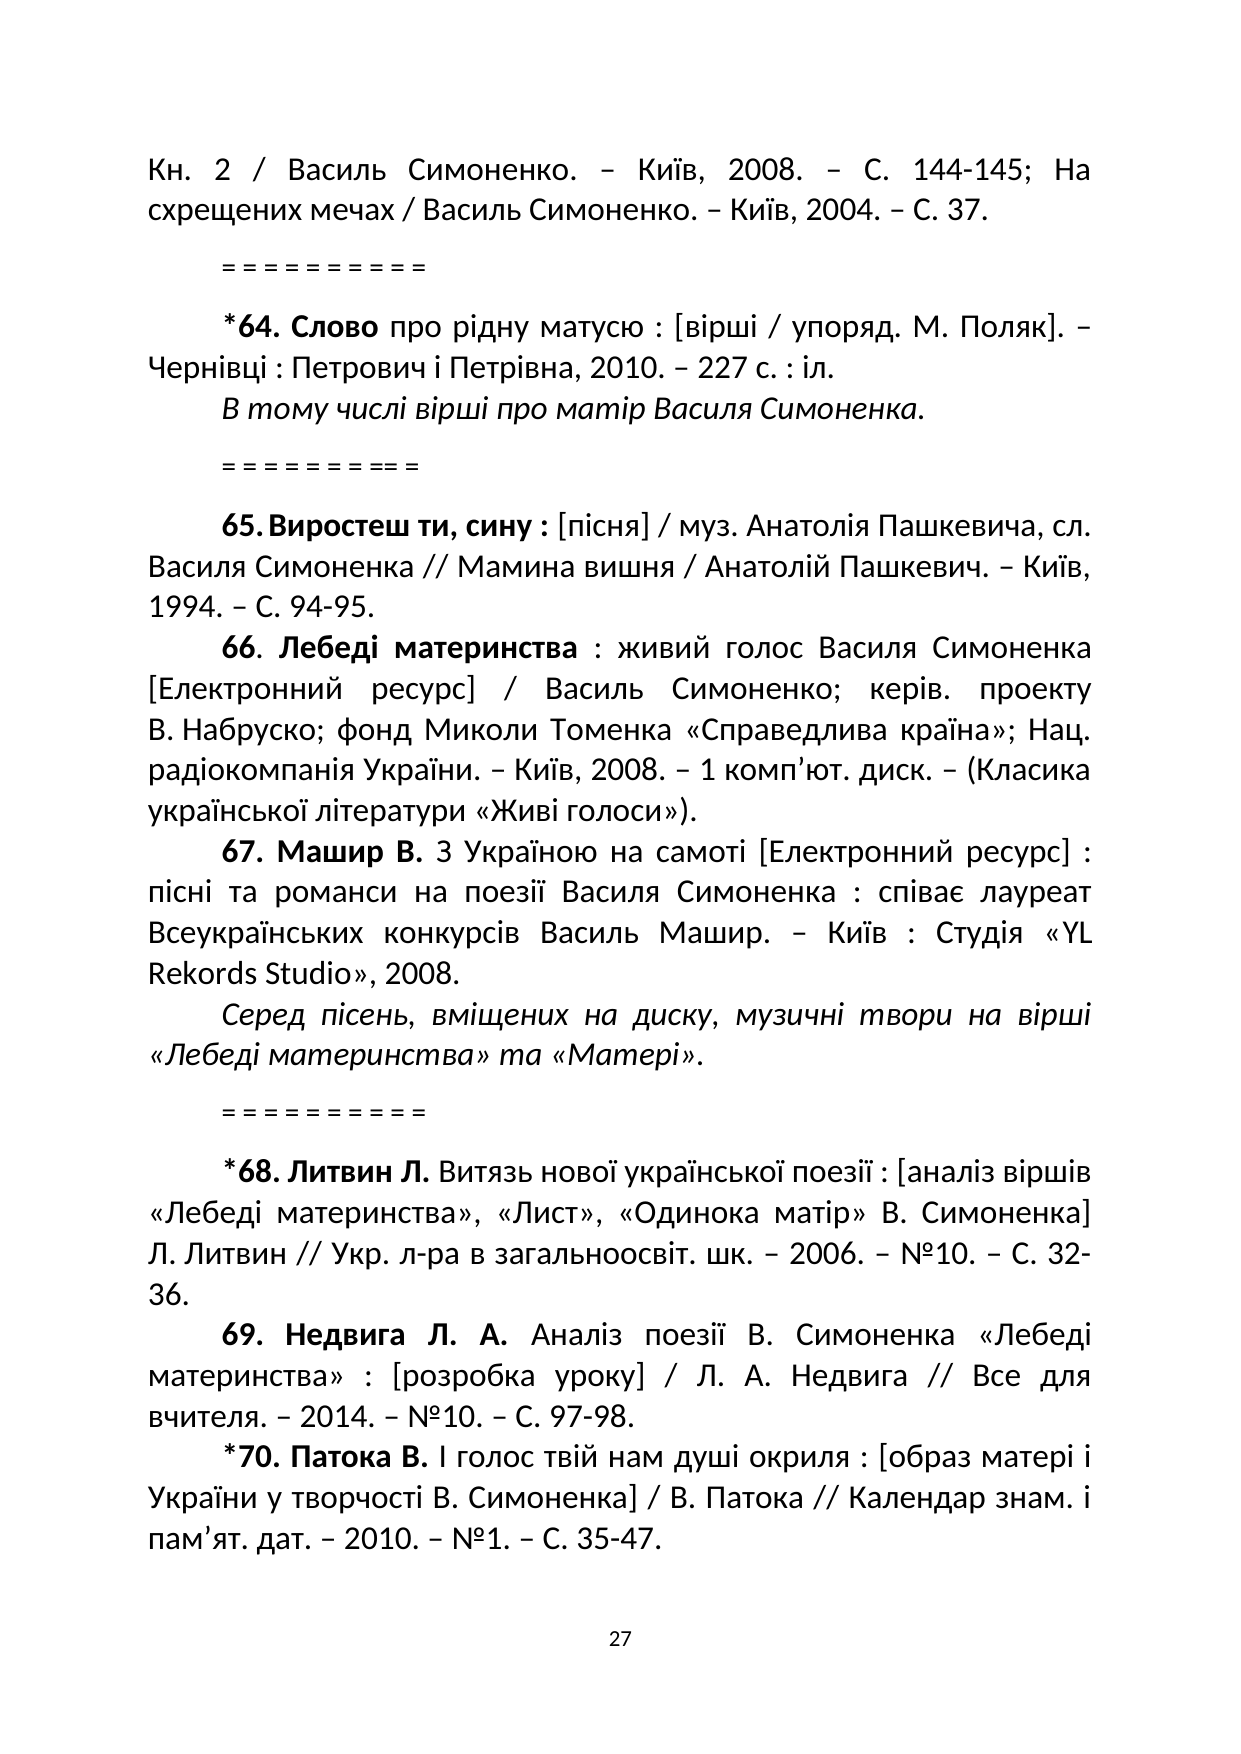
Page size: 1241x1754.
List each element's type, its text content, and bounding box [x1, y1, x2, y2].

text В тому числі вірші про матір Василя Симоненка. [148, 387, 1092, 428]
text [148, 148, 1092, 229]
text *68. Литвин Л. Витязь нової української поезії : [аналіз віршів «Лебеді материнства», «Лист», «Одинока матір» В. Симоненка] Л. Литвин // Укр. л-ра в загальноосвіт. шк. – 2006. – №10. – С. 32-36. [148, 1150, 1092, 1313]
text *64. Слово про рідну матусю : [вірші / упоряд. М. Поляк]. – Чернівці : Петрович і Петрівна, 2010. – 227 с. : іл. [148, 305, 1092, 387]
text 66. Лебеді материнства : живий голос Василя Симоненка [Електронний ресурс] / Василь Симоненко; керів. проекту В. Набруско; фонд Миколи Томенка «Справедлива країна»; Нац. радіокомпанія України. – Київ, 2008. – 1 комп’ют. диск. – (Класика української літератури «Живі голоси»). [148, 626, 1092, 830]
text Серед пісень, вміщених на диску, музичні твори на вірші «Лебеді материнства» та «Матері». [148, 993, 1092, 1074]
text = = = = = = = = = = [148, 1094, 1092, 1130]
text = = = = = = = = = = [148, 249, 1092, 285]
text = = = = = = = == = [148, 448, 1092, 483]
text 65. Виростеш ти, сину : [пісня] / муз. Анатолія Пашкевича, сл. Василя Симоненка // Мамина вишня / Анатолій Пашкевич. – Київ, 1994. – С. 94-95. [148, 504, 1092, 626]
text 69. Недвига Л. А. Аналіз поезії В. Симоненка «Лебеді материнства» : [розробка уроку] / Л. А. Недвига // Все для вчителя. – 2014. – №10. – С. 97-98. [148, 1313, 1092, 1435]
text 67. Машир В. З Україною на самоті [Електронний ресурс] : пісні та романси на поезії Василя Симоненка : співає лауреат Всеукраїнських конкурсів Василь Машир. – Київ : Студія «YL Rekords Studio», 2008. [148, 830, 1092, 993]
text *70. Патока В. І голос твій нам душі окриля : [образ матері і України у творчості В. Симоненка] / В. Патока // Календар знам. і пам’ят. дат. – 2010. – №1. – С. 35-47. [148, 1435, 1092, 1558]
